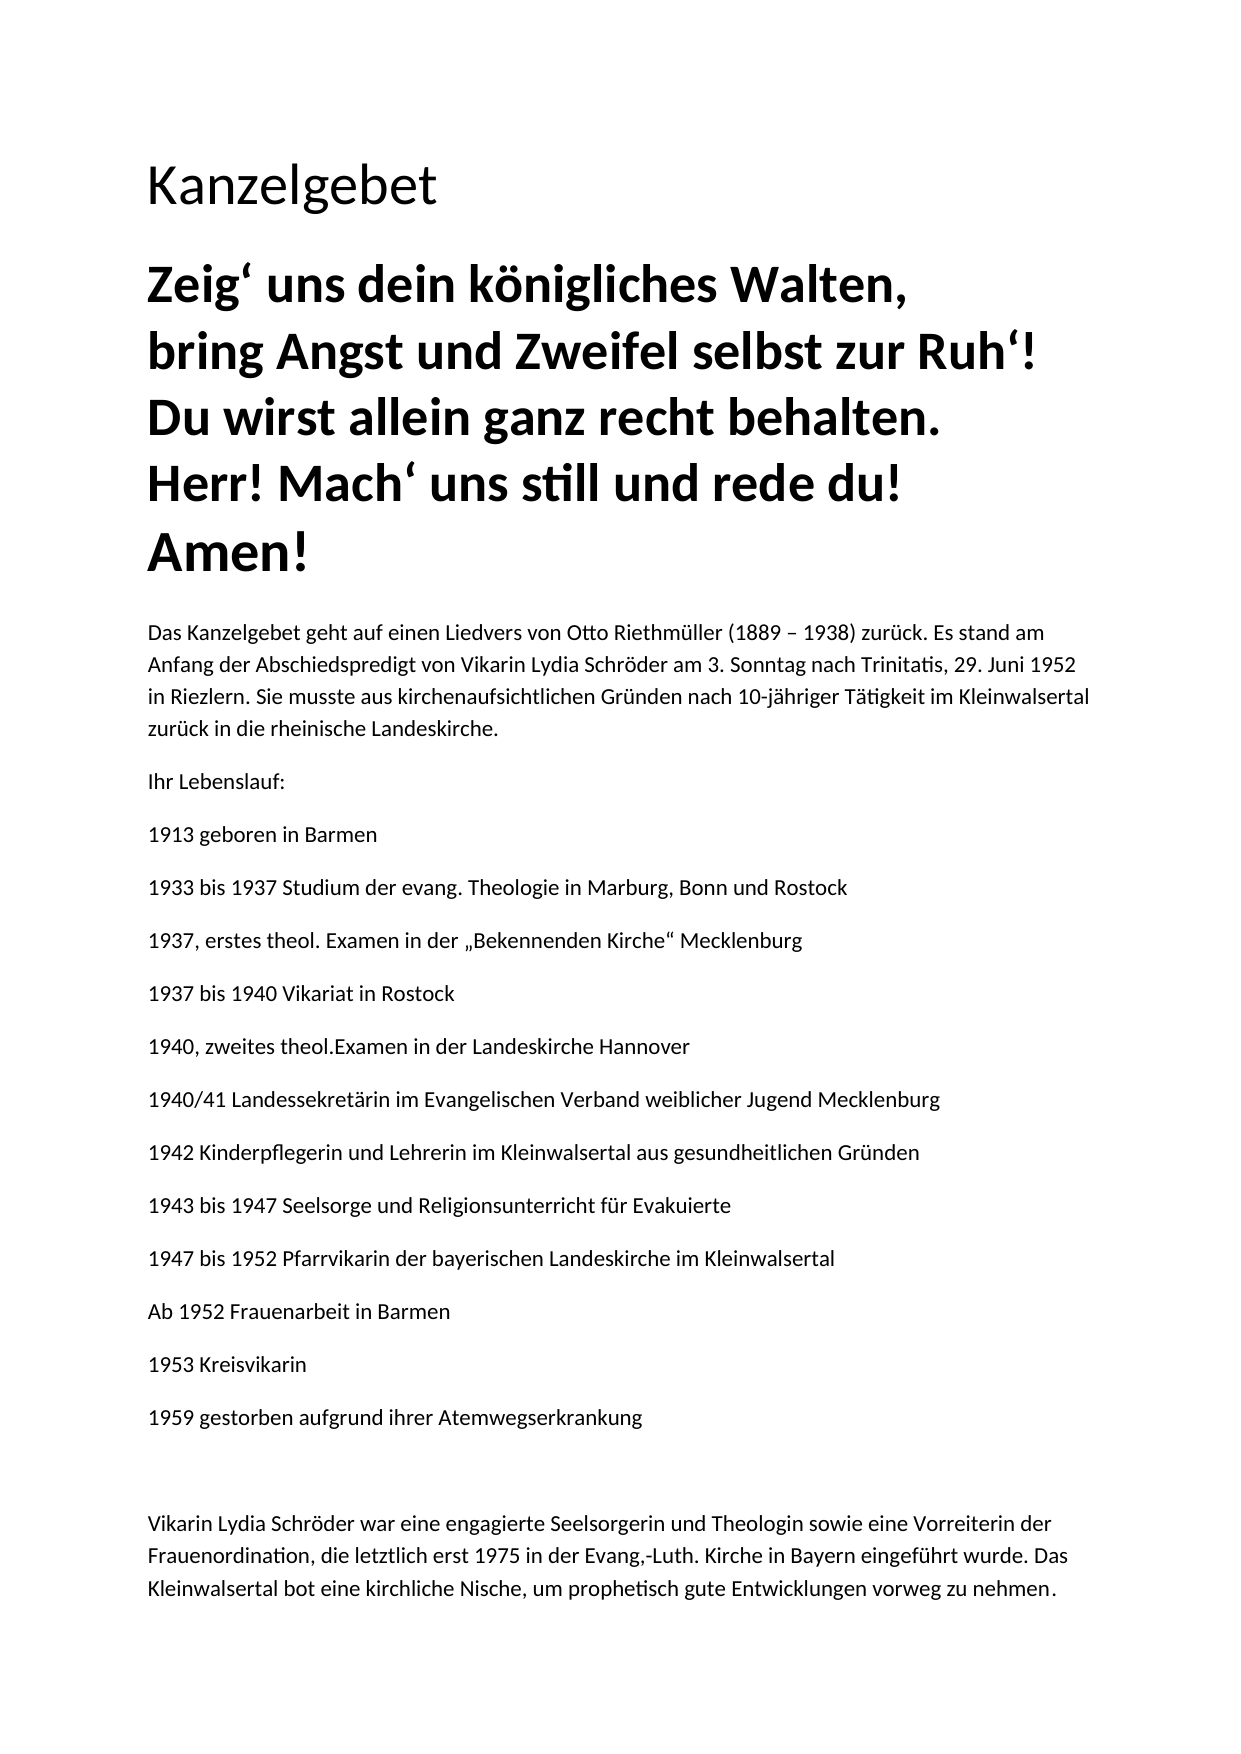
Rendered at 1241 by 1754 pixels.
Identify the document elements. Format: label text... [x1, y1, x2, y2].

text 1953 Kreisvikarin [148, 1350, 1093, 1378]
text 1959 gestorben aufgrund ihrer Atemwegserkrankung [148, 1403, 1093, 1431]
text 1942 Kinderpflegerin und Lehrerin im Kleinwalsertal aus gesundheitlichen Gründen [148, 1138, 1093, 1166]
text 1943 bis 1947 Seelsorge und Religionsunterricht für Evakuierte [148, 1191, 1093, 1219]
text 1937, erstes theol. Examen in der „Bekennenden Kirche“ Mecklenburg [148, 926, 1093, 954]
text Ab 1952 Frauenarbeit in Barmen [148, 1297, 1093, 1325]
text Herr! Mach‘ uns still und rede du! [148, 449, 1093, 515]
text 1937 bis 1940 Vikariat in Rostock [148, 979, 1093, 1007]
text Vikarin Lydia Schröder war eine engagierte Seelsorgerin und Theologin sowie eine Vorreiterin der Frauenordination, die letztlich erst 1975 in der Evang,-Luth. Kirche in Bayern eingeführt wurde. Das Kleinwalsertal bot eine kirchliche Nische, um prophetisch gute Entwicklungen vorweg zu nehmen. [148, 1509, 1093, 1602]
text bring Angst und Zweifel selbst zur Ruh‘! [148, 316, 1093, 383]
text Ihr Lebenslauf: [148, 767, 1093, 795]
text Kanzelgebet [148, 148, 1093, 219]
text Das Kanzelgebet geht auf einen Liedvers von Otto Riethmüller (1889 – 1938) zurück. Es stand am Anfang der Abschiedspredigt von Vikarin Lydia Schröder am 3. Sonntag nach Trinitatis, 29. Juni 1952 in Riezlern. Sie musste aus kirchenaufsichtlichen Gründen nach 10-jähriger Tätigkeit im Kleinwalsertal zurück in die rheinische Landeskirche. [148, 618, 1093, 742]
text 1913 geboren in Barmen [148, 820, 1093, 848]
text 1940/41 Landessekretärin im Evangelischen Verband weiblicher Jugend Mecklenburg [148, 1085, 1093, 1113]
text Zeig‘ uns dein königliches Walten, [148, 250, 1093, 316]
text Du wirst allein ganz recht behalten. [148, 383, 1093, 449]
text 1940, zweites theol.Examen in der Landeskirche Hannover [148, 1032, 1093, 1060]
text 1933 bis 1937 Studium der evang. Theologie in Marburg, Bonn und Rostock [148, 873, 1093, 901]
text Amen! [148, 515, 1093, 586]
text 1947 bis 1952 Pfarrvikarin der bayerischen Landeskirche im Kleinwalsertal [148, 1244, 1093, 1272]
